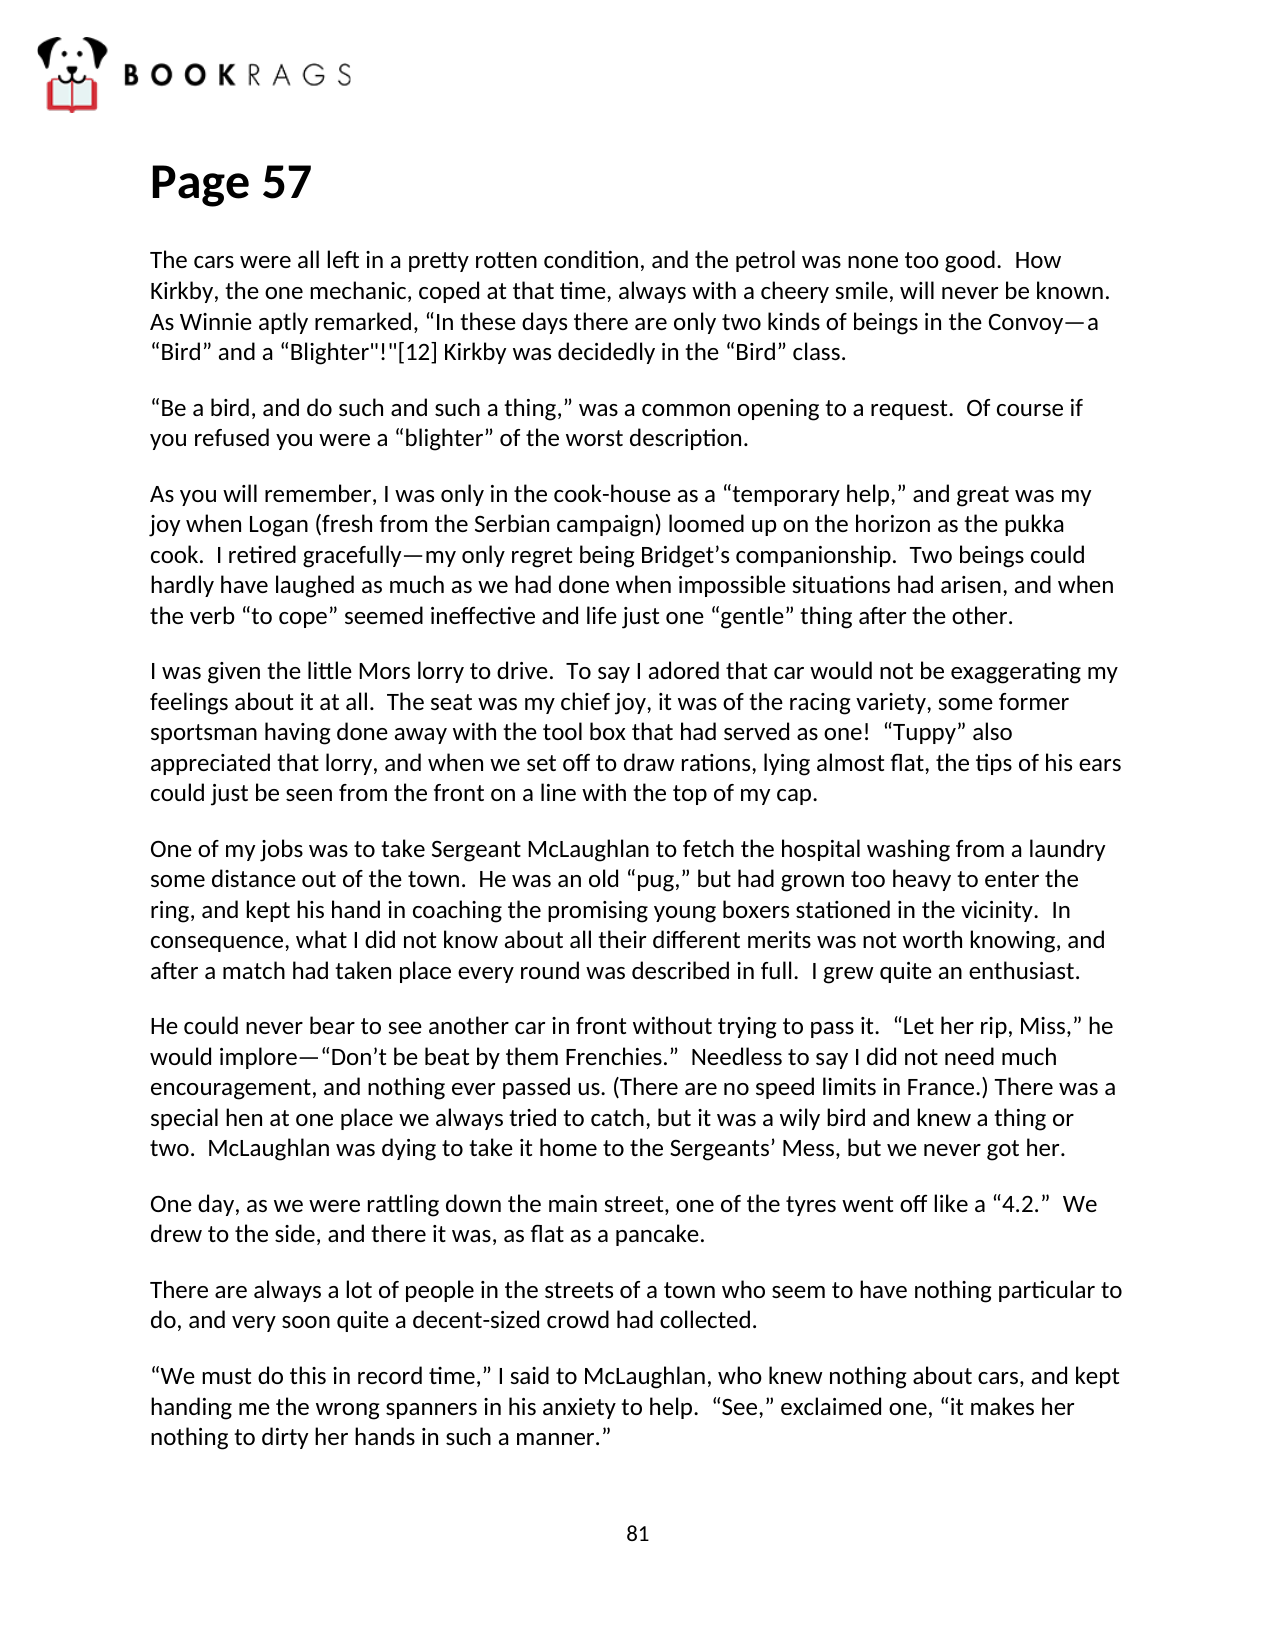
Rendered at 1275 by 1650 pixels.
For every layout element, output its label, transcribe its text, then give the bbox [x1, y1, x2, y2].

text As you will remember, I was only in the cook-house as a “temporary help,” and great was my joy when Logan (fresh from the Serbian campaign) loomed up on the horizon as the pukka cook. I retired gracefully—­my only regret being Bridget’s companionship. Two beings could hardly have laughed as much as we had done when impossible situations had arisen, and when the verb “to cope” seemed ineffective and life just one “gentle” thing after the other. [150, 478, 1125, 630]
text One of my jobs was to take Sergeant McLaughlan to fetch the hospital washing from a laundry some distance out of the town. He was an old “pug,” but had grown too heavy to enter the ring, and kept his hand in coaching the promising young boxers stationed in the vicinity. In consequence, what I did not know about all their different merits was not worth knowing, and after a match had taken place every round was described in full. I grew quite an enthusiast. [150, 833, 1125, 986]
text I was given the little Mors lorry to drive. To say I adored that car would not be exaggerating my feelings about it at all. The seat was my chief joy, it was of the racing variety, some former sportsman having done away with the tool box that had served as one! “Tuppy” also appreciated that lorry, and when we set off to draw rations, lying almost flat, the tips of his ears could just be seen from the front on a line with the top of my cap. [150, 655, 1125, 808]
text Page 57 [150, 150, 1125, 211]
text There are always a lot of people in the streets of a town who seem to have nothing particular to do, and very soon quite a decent-sized crowd had collected. [150, 1274, 1125, 1335]
text The cars were all left in a pretty rotten condition, and the petrol was none too good. How Kirkby, the one mechanic, coped at that time, always with a cheery smile, will never be known. As Winnie aptly remarked, “In these days there are only two kinds of beings in the Convoy—­a “Bird” and a “Blighter"!"[12] Kirkby was decidedly in the “Bird” class. [150, 244, 1125, 367]
text One day, as we were rattling down the main street, one of the tyres went off like a “4.2.” We drew to the side, and there it was, as flat as a pancake. [150, 1188, 1125, 1249]
text “We must do this in record time,” I said to McLaughlan, who knew nothing about cars, and kept handing me the wrong spanners in his anxiety to help. “See,” exclaimed one, “it makes her nothing to dirty her hands in such a manner.” [150, 1360, 1125, 1452]
text “Be a bird, and do such and such a thing,” was a common opening to a request. Of course if you refused you were a “blighter” of the worst description. [150, 392, 1125, 453]
text He could never bear to see another car in front without trying to pass it. “Let her rip, Miss,” he would implore—­“Don’t be beat by them Frenchies.” Needless to say I did not need much encouragement, and nothing ever passed us. (There are no speed limits in France.) There was a special hen at one place we always tried to catch, but it was a wily bird and knew a thing or two. McLaughlan was dying to take it home to the Sergeants’ Mess, but we never got her. [150, 1011, 1125, 1163]
picture [37, 37, 351, 113]
